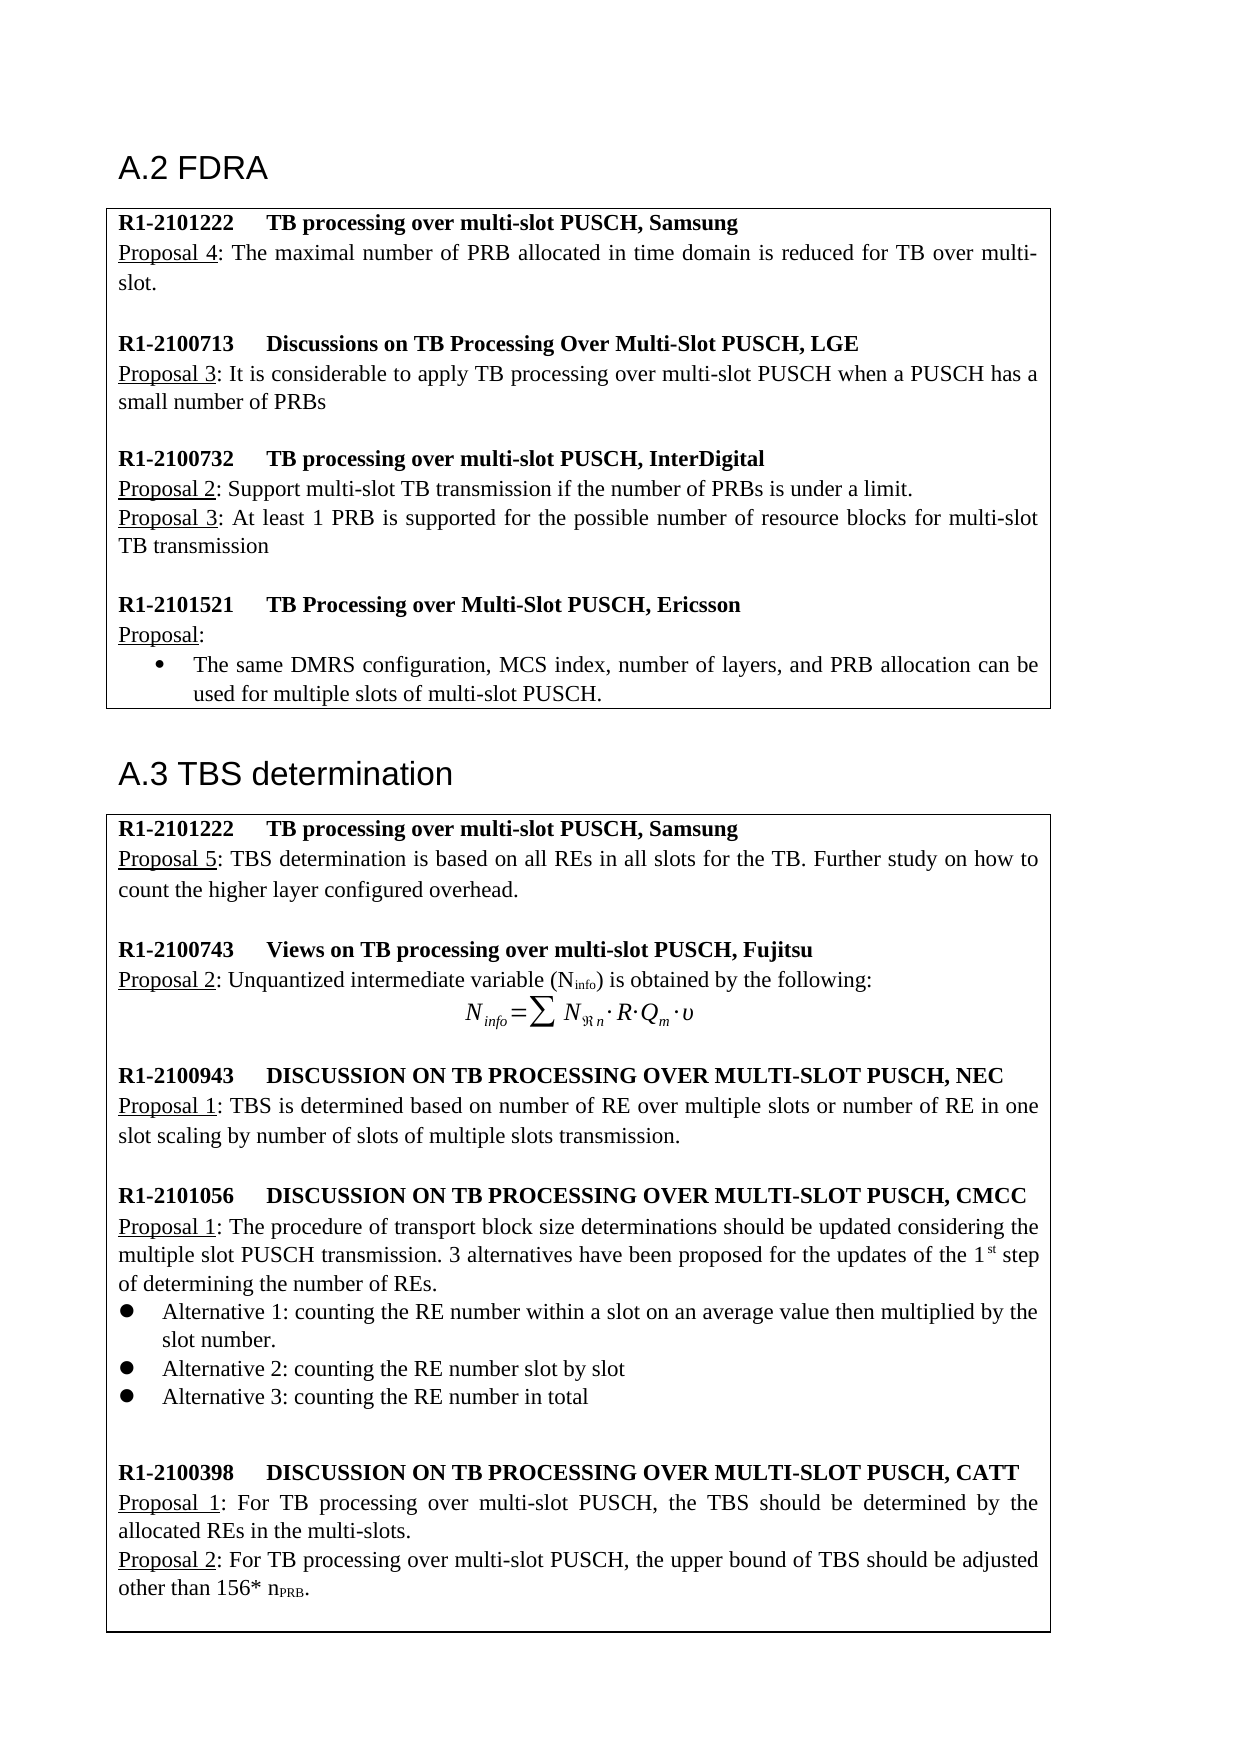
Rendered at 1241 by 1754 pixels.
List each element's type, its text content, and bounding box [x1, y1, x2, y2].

subtitle A.2 FDRA [118, 148, 1122, 186]
subtitle A.3 TBS determination [118, 754, 1122, 792]
table_header R1-2101222 TB processing over multi-slot PUSCH, Samsung Proposal 4: The maximal number of PRB allocated in time domain is reduced for TB over multi-slot. R1-2100713 Discussions on TB Processing Over Multi-Slot PUSCH, LGE Proposal 3: It is considerable to apply TB processing over multi-slot PUSCH when a PUSCH has a small number of PRBs R1-2100732 TB processing over multi-slot PUSCH, InterDigital Proposal 2: Support multi-slot TB transmission if the number of PRBs is under a limit. Proposal 3: At least 1 PRB is supported for the possible number of resource blocks for multi-slot TB transmission R1-2101521 TB Processing over Multi-Slot PUSCH, Ericsson Proposal: The same DMRS configuration, MCS index, number of layers, and PRB allocation can be used for multiple slots of multi-slot PUSCH. [107, 209, 1050, 708]
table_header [107, 815, 1050, 1631]
